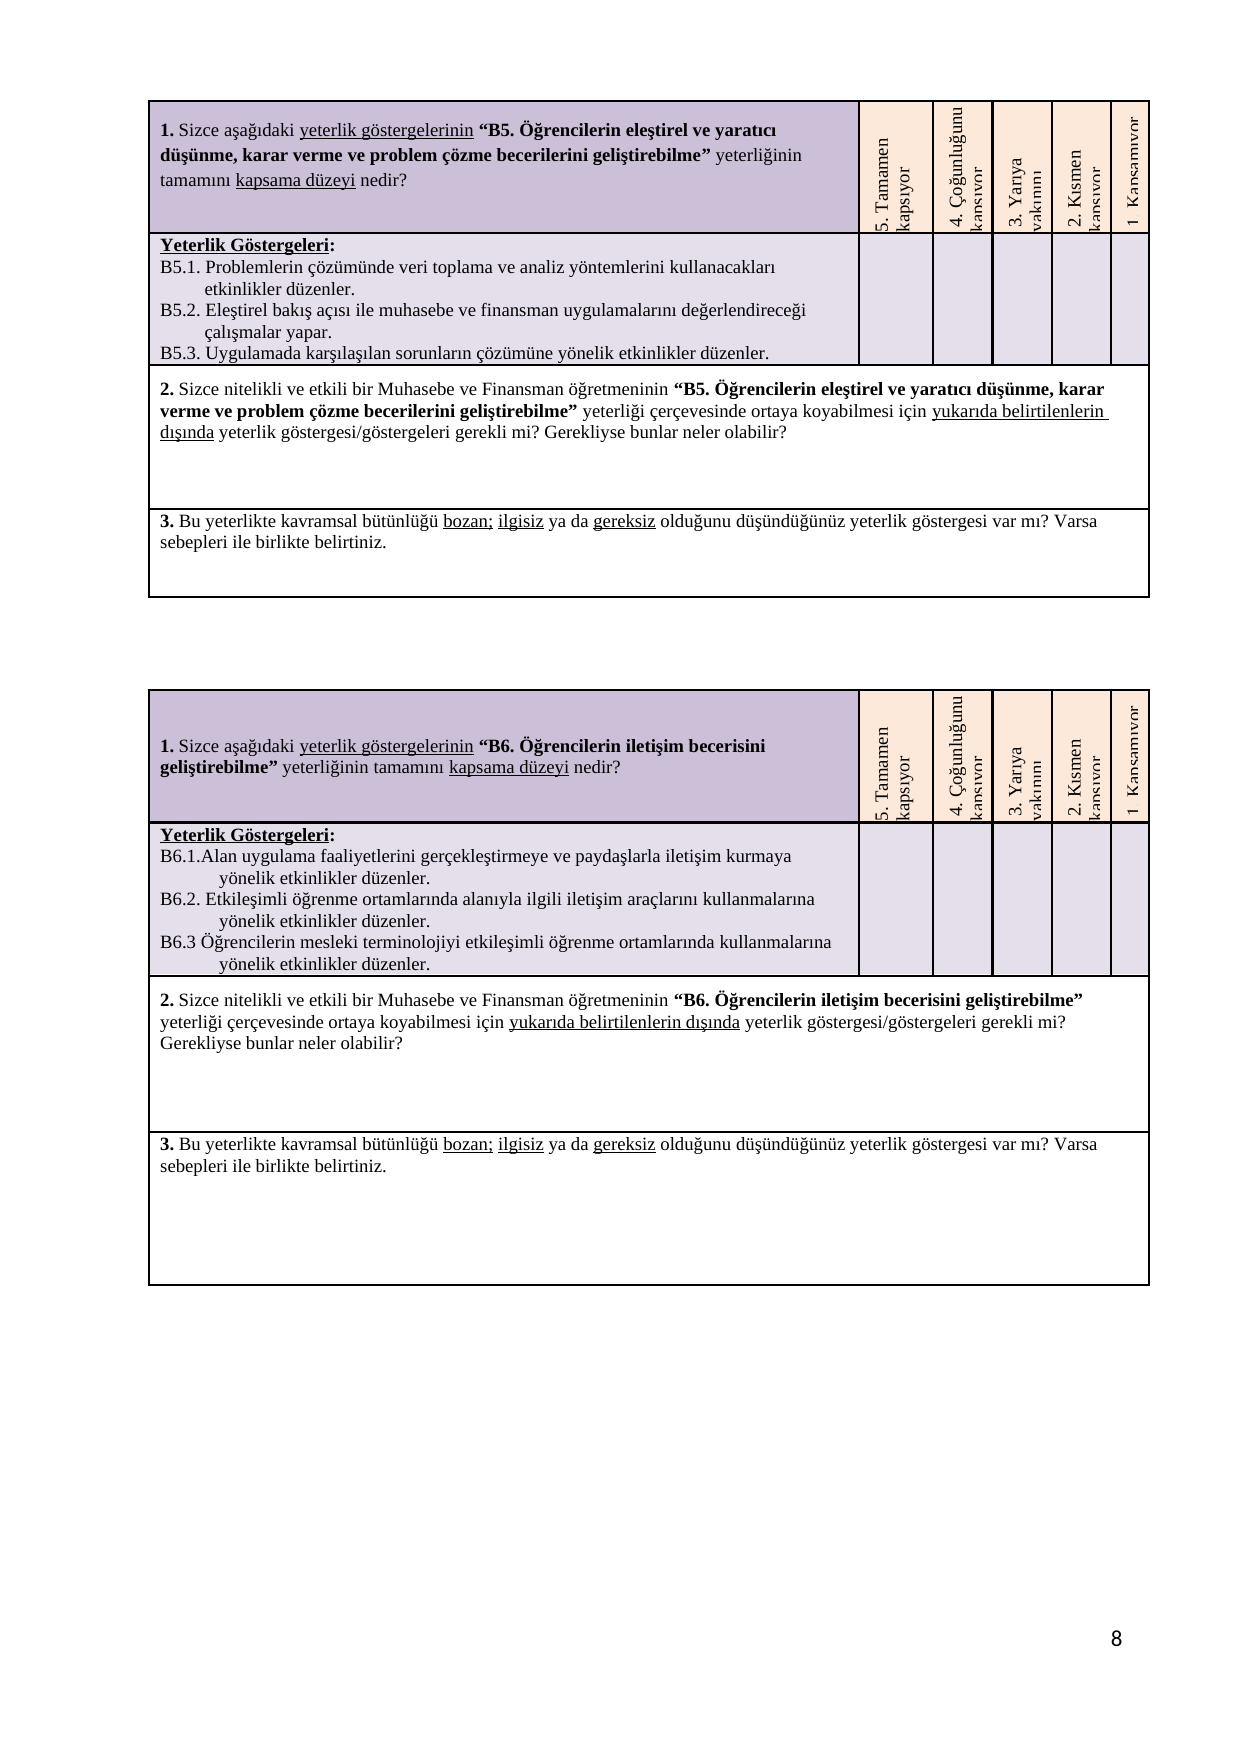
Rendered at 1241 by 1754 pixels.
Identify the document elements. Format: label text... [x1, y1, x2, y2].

table_cell [1053, 824, 1110, 974]
table_cell Yeterlik Göstergeleri: B6.1.Alan uygulama faaliyetlerini gerçekleştirmeye ve paydaşlarla iletişim kurmaya yönelik etkinlikler düzenler. B6.2. Etkileşimli öğrenme ortamlarında alanıyla ilgili iletişim araçlarını kullanmalarına yönelik etkinlikler düzenler. B6.3 Öğrencilerin mesleki terminolojiyi etkileşimli öğrenme ortamlarında kullanmalarına yönelik etkinlikler düzenler. [150, 824, 858, 974]
table_cell [994, 234, 1051, 364]
table_cell [1053, 234, 1110, 364]
table_header 3. Yarıya yakınını kapsıyor [994, 102, 1051, 232]
table_cell Yeterlik Göstergeleri: B5.1. Problemlerin çözümünde veri toplama ve analiz yöntemlerini kullanacakları etkinlikler düzenler. B5.2. Eleştirel bakış açısı ile muhasebe ve finansman uygulamalarını değerlendireceği çalışmalar yapar. B5.3. Uygulamada karşılaşılan sorunların çözümüne yönelik etkinlikler düzenler. [150, 234, 858, 364]
table_header 4. Çoğunluğunu kapsıyor [934, 691, 991, 821]
table_header 3. Yarıya yakınını kapsıyor [994, 691, 1051, 821]
table_cell [994, 824, 1051, 974]
table_header 2. Kısmen kapsıyor [1053, 102, 1110, 232]
table_header 1. Kapsamıyor [1112, 691, 1148, 821]
table_header 5. Tamamen kapsıyor [860, 102, 932, 232]
table_cell 2. Sizce nitelikli ve etkili bir Muhasebe ve Finansman öğretmeninin “B5. Öğrencilerin eleştirel ve yaratıcı düşünme, karar verme ve problem çözme becerilerini geliştirebilme” yeterliği çerçevesinde ortaya koyabilmesi için yukarıda belirtilenlerin dışında yeterlik göstergesi/göstergeleri gerekli mi? Gerekliyse bunlar neler olabilir? [150, 366, 1148, 508]
table_cell [934, 234, 991, 364]
table_cell [934, 824, 991, 974]
table_cell [1112, 234, 1148, 364]
table_header 1. Kapsamıyor [1112, 102, 1148, 232]
table_header 1. Sizce aşağıdaki yeterlik göstergelerinin “B5. Öğrencilerin eleştirel ve yaratıcı düşünme, karar verme ve problem çözme becerilerini geliştirebilme” yeterliğinin tamamını kapsama düzeyi nedir? [150, 102, 858, 232]
table_header 1. Sizce aşağıdaki yeterlik göstergelerinin “B6. Öğrencilerin iletişim becerisini geliştirebilme” yeterliğinin tamamını kapsama düzeyi nedir? [150, 691, 858, 821]
table_cell [1112, 824, 1148, 974]
table_header 4. Çoğunluğunu kapsıyor [934, 102, 991, 232]
table_cell [860, 824, 932, 974]
table_cell [860, 234, 932, 364]
table_header 2. Kısmen kapsıyor [1053, 691, 1110, 821]
table_cell 2. Sizce nitelikli ve etkili bir Muhasebe ve Finansman öğretmeninin “B6. Öğrencilerin iletişim becerisini geliştirebilme” yeterliği çerçevesinde ortaya koyabilmesi için yukarıda belirtilenlerin dışında yeterlik göstergesi/göstergeleri gerekli mi? Gerekliyse bunlar neler olabilir? [150, 977, 1148, 1131]
table_header 5. Tamamen kapsıyor [860, 691, 932, 821]
